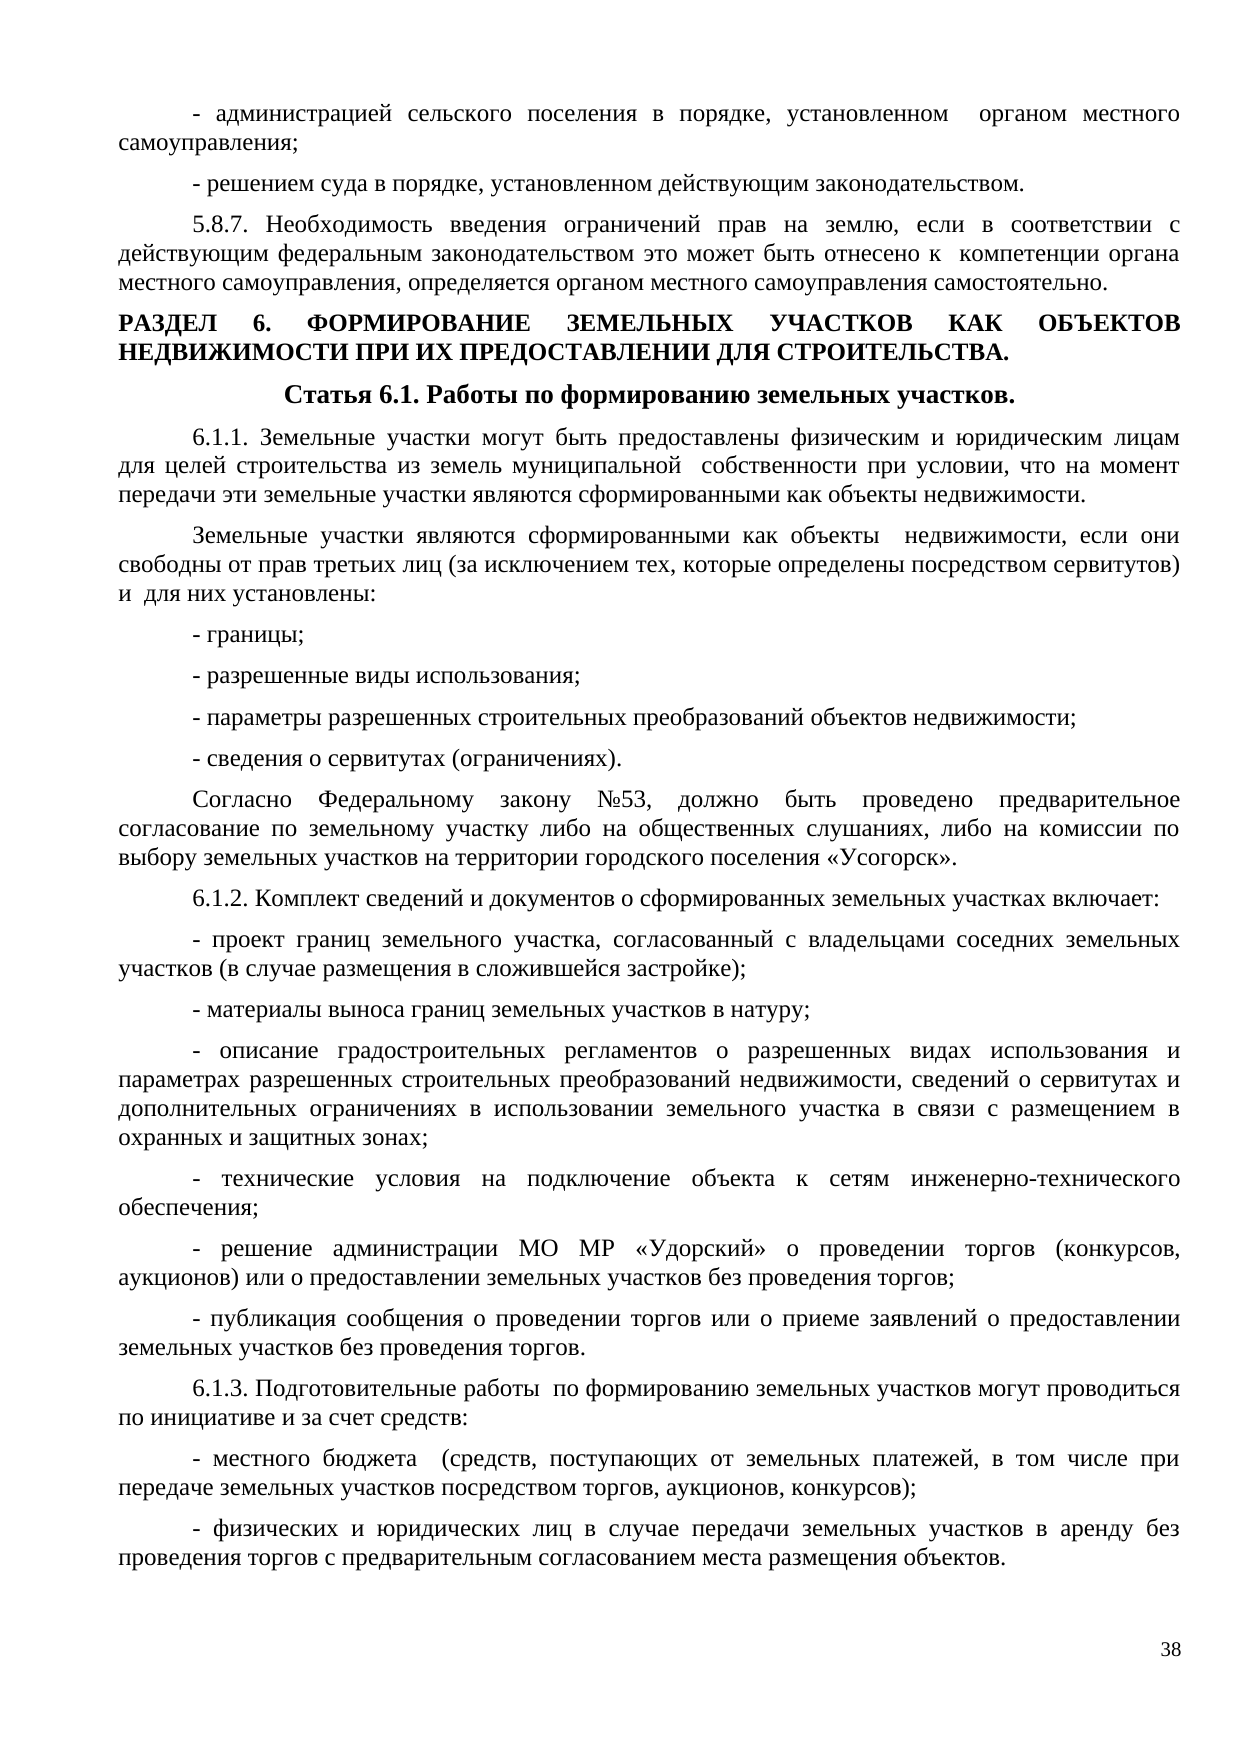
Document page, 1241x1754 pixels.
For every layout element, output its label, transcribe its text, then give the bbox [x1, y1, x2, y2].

text - физических и юридических лиц в случае передачи земельных участков в аренду без проведения торгов с предварительным согласованием места размещения объектов. [118, 1513, 1181, 1570]
text 5.8.7. Необходимость введения ограничений прав на землю, если в соответствии с действующим федеральным законодательством это может быть отнесено к компетенции органа местного самоуправления, определяется органом местного самоуправления самостоятельно. [118, 209, 1181, 295]
text Статья 6.1. Работы по формированию земельных участков. [118, 378, 1181, 409]
text - публикация сообщения о проведении торгов или о приеме заявлений о предоставлении земельных участков без проведения торгов. [118, 1303, 1181, 1360]
text 6.1.2. Комплект сведений и документов о сформированных земельных участках включает: [118, 883, 1181, 912]
text РАЗДЕЛ 6. ФОРМИРОВАНИЕ ЗЕМЕЛЬНЫХ УЧАСТКОВ КАК ОБЪЕКТОВ НЕДВИЖИМОСТИ ПРИ ИХ ПРЕДОСТАВЛЕНИИ ДЛЯ СТРОИТЕЛЬСТВА. [118, 308, 1181, 365]
text - проект границ земельного участка, согласованный с владельцами соседних земельных участков (в случае размещения в сложившейся застройке); [118, 924, 1181, 982]
text - администрацией сельского поселения в порядке, установленном органом местного самоуправления; [118, 98, 1181, 155]
text 6.1.3. Подготовительные работы по формированию земельных участков могут проводиться по инициативе и за счет средств: [118, 1373, 1181, 1430]
text Земельные участки являются сформированными как объекты недвижимости, если они свободны от прав третьих лиц (за исключением тех, которые определены посредством сервитутов) и для них установлены: [118, 520, 1181, 607]
text - описание градостроительных регламентов о разрешенных видах использования и параметрах разрешенных строительных преобразований недвижимости, сведений о сервитутах и дополнительных ограничениях в использовании земельного участка в связи с размещением в охранных и защитных зонах; [118, 1035, 1181, 1150]
text - сведения о сервитутах (ограничениях). [118, 743, 1181, 772]
text Согласно Федеральному закону №53, должно быть проведено предварительное согласование по земельному участку либо на общественных слушаниях, либо на комиссии по выбору земельных участков на территории городского поселения «Усогорск». [118, 784, 1181, 870]
text - границы; [118, 619, 1181, 648]
text - решение администрации МО МР «Удорский» о проведении торгов (конкурсов, аукционов) или о предоставлении земельных участков без проведения торгов; [118, 1233, 1181, 1290]
text 6.1.1. Земельные участки могут быть предоставлены физическим и юридическим лицам для целей строительства из земель муниципальной собственности при условии, что на момент передачи эти земельные участки являются сформированными как объекты недвижимости. [118, 422, 1181, 508]
text - параметры разрешенных строительных преобразований объектов недвижимости; [118, 702, 1181, 730]
text - технические условия на подключение объекта к сетям инженерно-технического обеспечения; [118, 1163, 1181, 1220]
text - местного бюджета (средств, поступающих от земельных платежей, в том числе при передаче земельных участков посредством торгов, аукционов, конкурсов); [118, 1443, 1181, 1500]
text - решением суда в порядке, установленном действующим законодательством. [118, 168, 1181, 197]
text - разрешенные виды использования; [118, 660, 1181, 689]
text - материалы выноса границ земельных участков в натуру; [118, 994, 1181, 1023]
